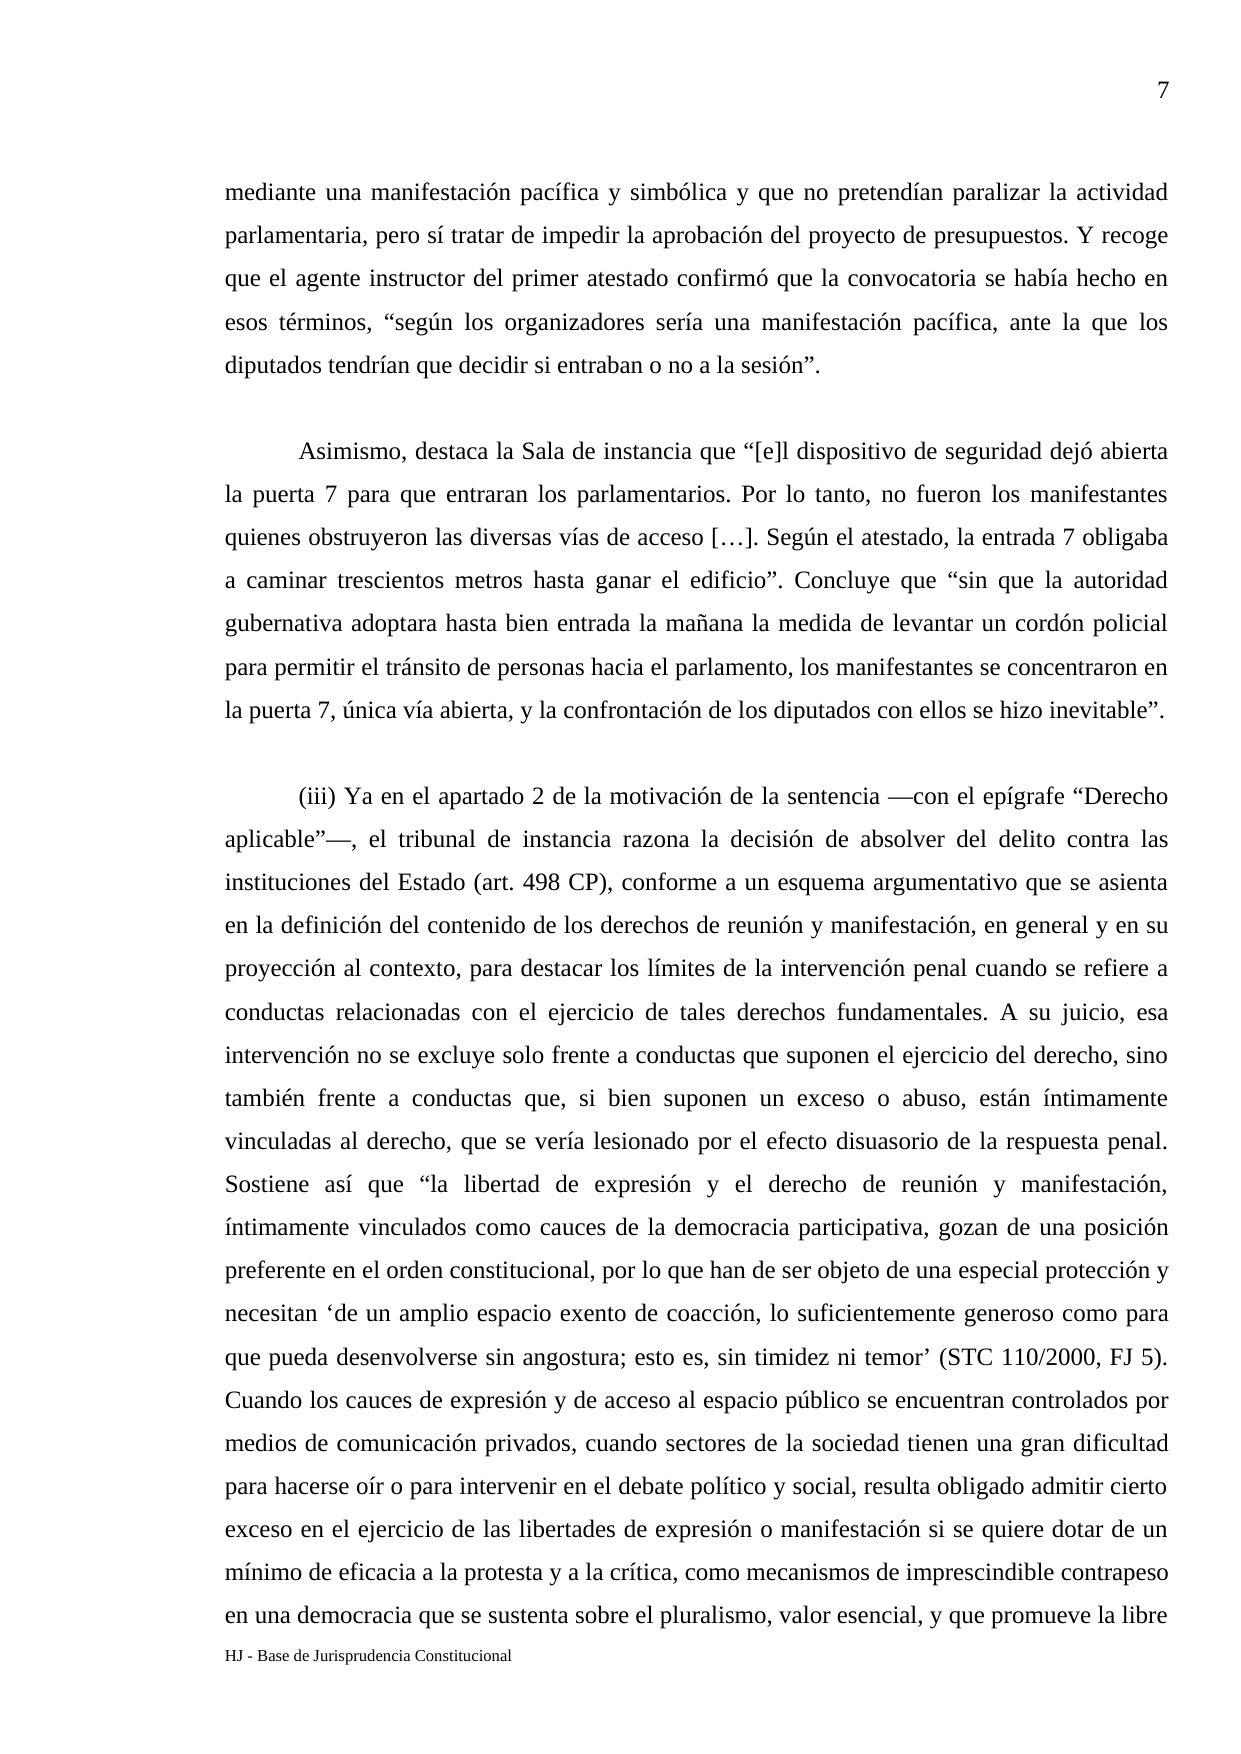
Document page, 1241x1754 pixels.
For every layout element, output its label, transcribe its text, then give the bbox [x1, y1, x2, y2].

text Asimismo, destaca la Sala de instancia que “[e]l dispositivo de seguridad dejó abierta la puerta 7 para que entraran los parlamentarios. Por lo tanto, no fueron los manifestantes quienes obstruyeron las diversas vías de acceso […]. Según el atestado, la entrada 7 obligaba a caminar trescientos metros hasta ganar el edificio”. Concluye que “sin que la autoridad gubernativa adoptara hasta bien entrada la mañana la medida de levantar un cordón policial para permitir el tránsito de personas hacia el parlamento, los manifestantes se concentraron en la puerta 7, única vía abierta, y la confrontación de los diputados con ellos se hizo inevitable”. [224, 436, 1169, 723]
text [224, 781, 1169, 1629]
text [224, 177, 1169, 378]
